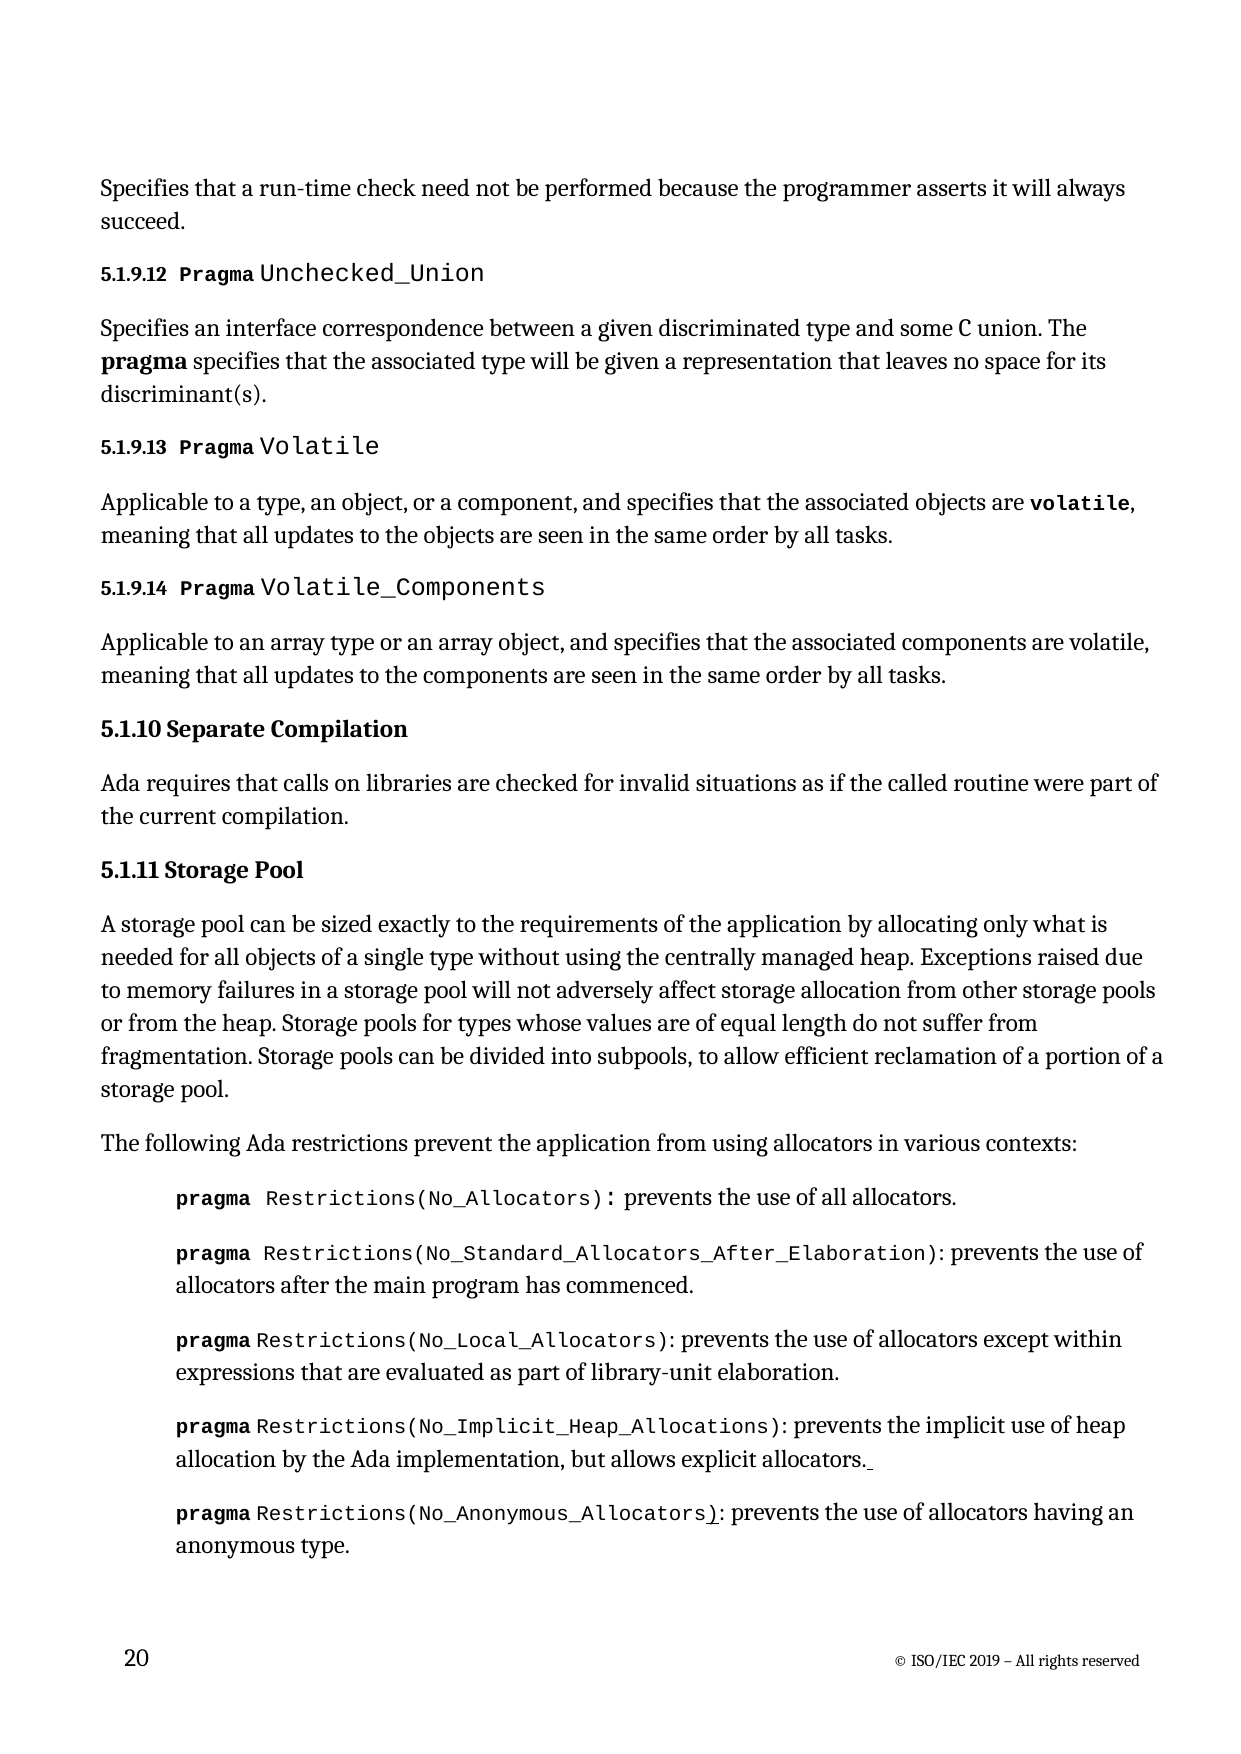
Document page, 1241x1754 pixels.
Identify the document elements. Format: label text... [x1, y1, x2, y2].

text Applicable to an array type or an array object, and specifies that the associated components are volatile, meaning that all updates to the components are seen in the same order by all tasks. [101, 628, 1164, 690]
text 5.1.9.12 Pragma Unchecked_Union [101, 260, 1164, 289]
text Specifies an interface correspondence between a given discriminated type and some C union. The pragma specifies that the associated type will be given a representation that leaves no space for its discriminant(s). [101, 314, 1164, 409]
text Ada requires that calls on libraries are checked for invalid situations as if the called routine were part of the current compilation. [101, 769, 1164, 831]
text pragma Restrictions(No_Implicit_Heap_Allocations): prevents the implicit use of heap allocation by the Ada implementation, but allows explicit allocators. [176, 1411, 1164, 1473]
text 5.1.9.13 Pragma Volatile [101, 434, 1164, 462]
text 5.1.11 Storage Pool [101, 856, 1164, 884]
text pragma Restrictions(No_Standard_Allocators_After_Elaboration): prevents the use of allocators after the main program has commenced. [176, 1238, 1164, 1299]
text pragma Restrictions(No_Local_Allocators): prevents the use of allocators except within expressions that are evaluated as part of library-unit elaboration. [176, 1324, 1164, 1386]
text A storage pool can be sized exactly to the requirements of the application by allocating only what is needed for all objects of a single type without using the centrally managed heap. Exceptions raised due to memory failures in a storage pool will not adversely affect storage allocation from other storage pools or from the heap. Storage pools for types whose values are of equal length do not suffer from fragmentation. Storage pools can be divided into subpools, to allow efficient reclamation of a portion of a storage pool. [101, 909, 1164, 1103]
text Specifies that a run-time check need not be performed because the programmer asserts it will always succeed. [101, 173, 1164, 235]
text pragma Restrictions(No_Allocators): prevents the use of all allocators. [176, 1182, 1164, 1212]
text pragma Restrictions(No_Anonymous_Allocators): prevents the use of allocators having an anonymous type. [176, 1498, 1164, 1560]
text Applicable to a type, an object, or a component, and specifies that the associated objects are volatile, meaning that all updates to the objects are seen in the same order by all tasks. [101, 488, 1164, 549]
text 5.1.10 Separate Compilation [101, 715, 1164, 744]
text 5.1.9.14 Pragma Volatile_Components [101, 574, 1164, 603]
text The following Ada restrictions prevent the application from using allocators in various contexts: [101, 1128, 1164, 1157]
